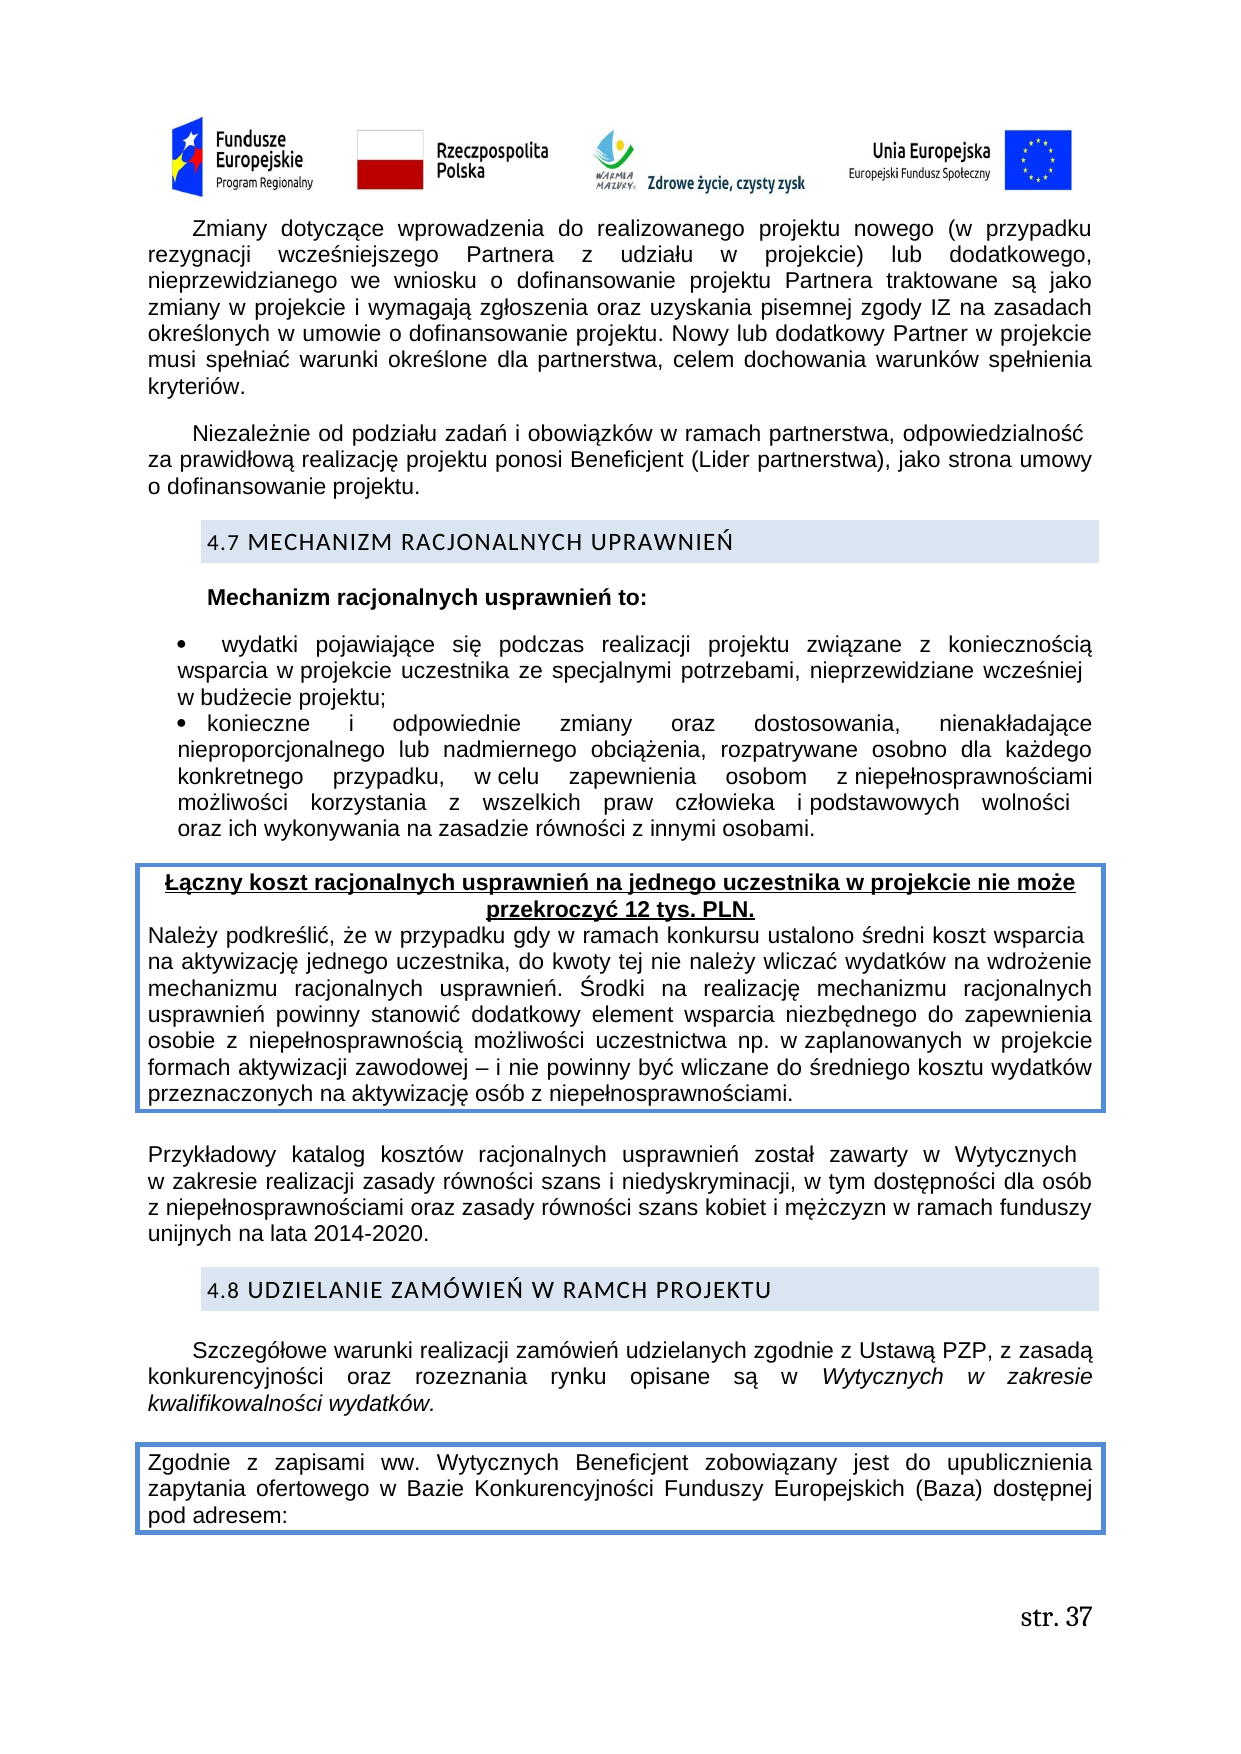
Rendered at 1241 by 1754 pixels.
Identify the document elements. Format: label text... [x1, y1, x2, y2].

list konieczne i odpowiednie zmiany oraz dostosowania, nienakładające nieproporcjonalnego lub nadmiernego obciążenia, rozpatrywane osobno dla każdego konkretnego przypadku, w celu zapewnienia osobom z niepełnosprawnościami możliwości korzystania z wszelkich praw człowieka i podstawowych wolności oraz ich wykonywania na zasadzie równości z innymi osobami. [177, 710, 1093, 842]
text Mechanizm racjonalnych usprawnień to: [148, 584, 1093, 610]
text Łączny koszt racjonalnych usprawnień na jednego uczestnika w projekcie nie może przekroczyć 12 tys. PLN. [140, 867, 1101, 915]
text Szczegółowe warunki realizacji zamówień udzielanych zgodnie z Ustawą PZP, z zasadą konkurencyjności oraz rozeznania rynku opisane są w Wytycznych w zakresie kwalifikowalności wydatków. [148, 1337, 1093, 1416]
subtitle Mechanizm racjonalnych uprawnień [207, 526, 1093, 557]
text Zgodnie z zapisami ww. Wytycznych Beneficjent zobowiązany jest do upublicznienia zapytania ofertowego w Bazie Konkurencyjności Funduszy Europejskich (Baza) dostępnej pod adresem: [140, 1447, 1101, 1530]
text Zmiany dotyczące wprowadzenia do realizowanego projektu nowego (w przypadku rezygnacji wcześniejszego Partnera z udziału w projekcie) lub dodatkowego, nieprzewidzianego we wniosku o dofinansowanie projektu Partnera traktowane są jako zmiany w projekcie i wymagają zgłoszenia oraz uzyskania pisemnej zgody IZ na zasadach określonych w umowie o dofinansowanie projektu. Nowy lub dodatkowy Partner w projekcie musi spełniać warunki określone dla partnerstwa, celem dochowania warunków spełnienia kryteriów. [148, 215, 1093, 399]
list Przykładowy katalog kosztów racjonalnych usprawnień został zawarty w Wytycznych w zakresie realizacji zasady równości szans i niedyskryminacji, w tym dostępności dla osób z niepełnosprawnościami oraz zasady równości szans kobiet i mężczyzn w ramach funduszy unijnych na lata 2014-2020. [148, 1141, 1093, 1247]
text Niezależnie od podziału zadań i obowiązków w ramach partnerstwa, odpowiedzialność za prawidłową realizację projektu ponosi Beneficjent (Lider partnerstwa), jako strona umowy o dofinansowanie projektu. [148, 420, 1093, 499]
picture [147, 94, 1093, 215]
text Należy podkreślić, że w przypadku gdy w ramach konkursu ustalono średni koszt wsparcia na aktywizację jednego uczestnika, do kwoty tej nie należy wliczać wydatków na wdrożenie mechanizmu racjonalnych usprawnień. Środki na realizację mechanizmu racjonalnych usprawnień powinny stanowić dodatkowy element wsparcia niezbędnego do zapewnienia osobie z niepełnosprawnością możliwości uczestnictwa np. w zaplanowanych w projekcie formach aktywizacji zawodowej – i nie powinny być wliczane do średniego kosztu wydatków przeznaczonych na aktywizację osób z niepełnosprawnościami. [140, 915, 1101, 1109]
list wydatki pojawiające się podczas realizacji projektu związane z koniecznością wsparcia w projekcie uczestnika ze specjalnymi potrzebami, nieprzewidziane wcześniej w budżecie projektu; [177, 631, 1093, 710]
subtitle Udzielanie zamówień w ramch projektu [207, 1274, 1093, 1304]
